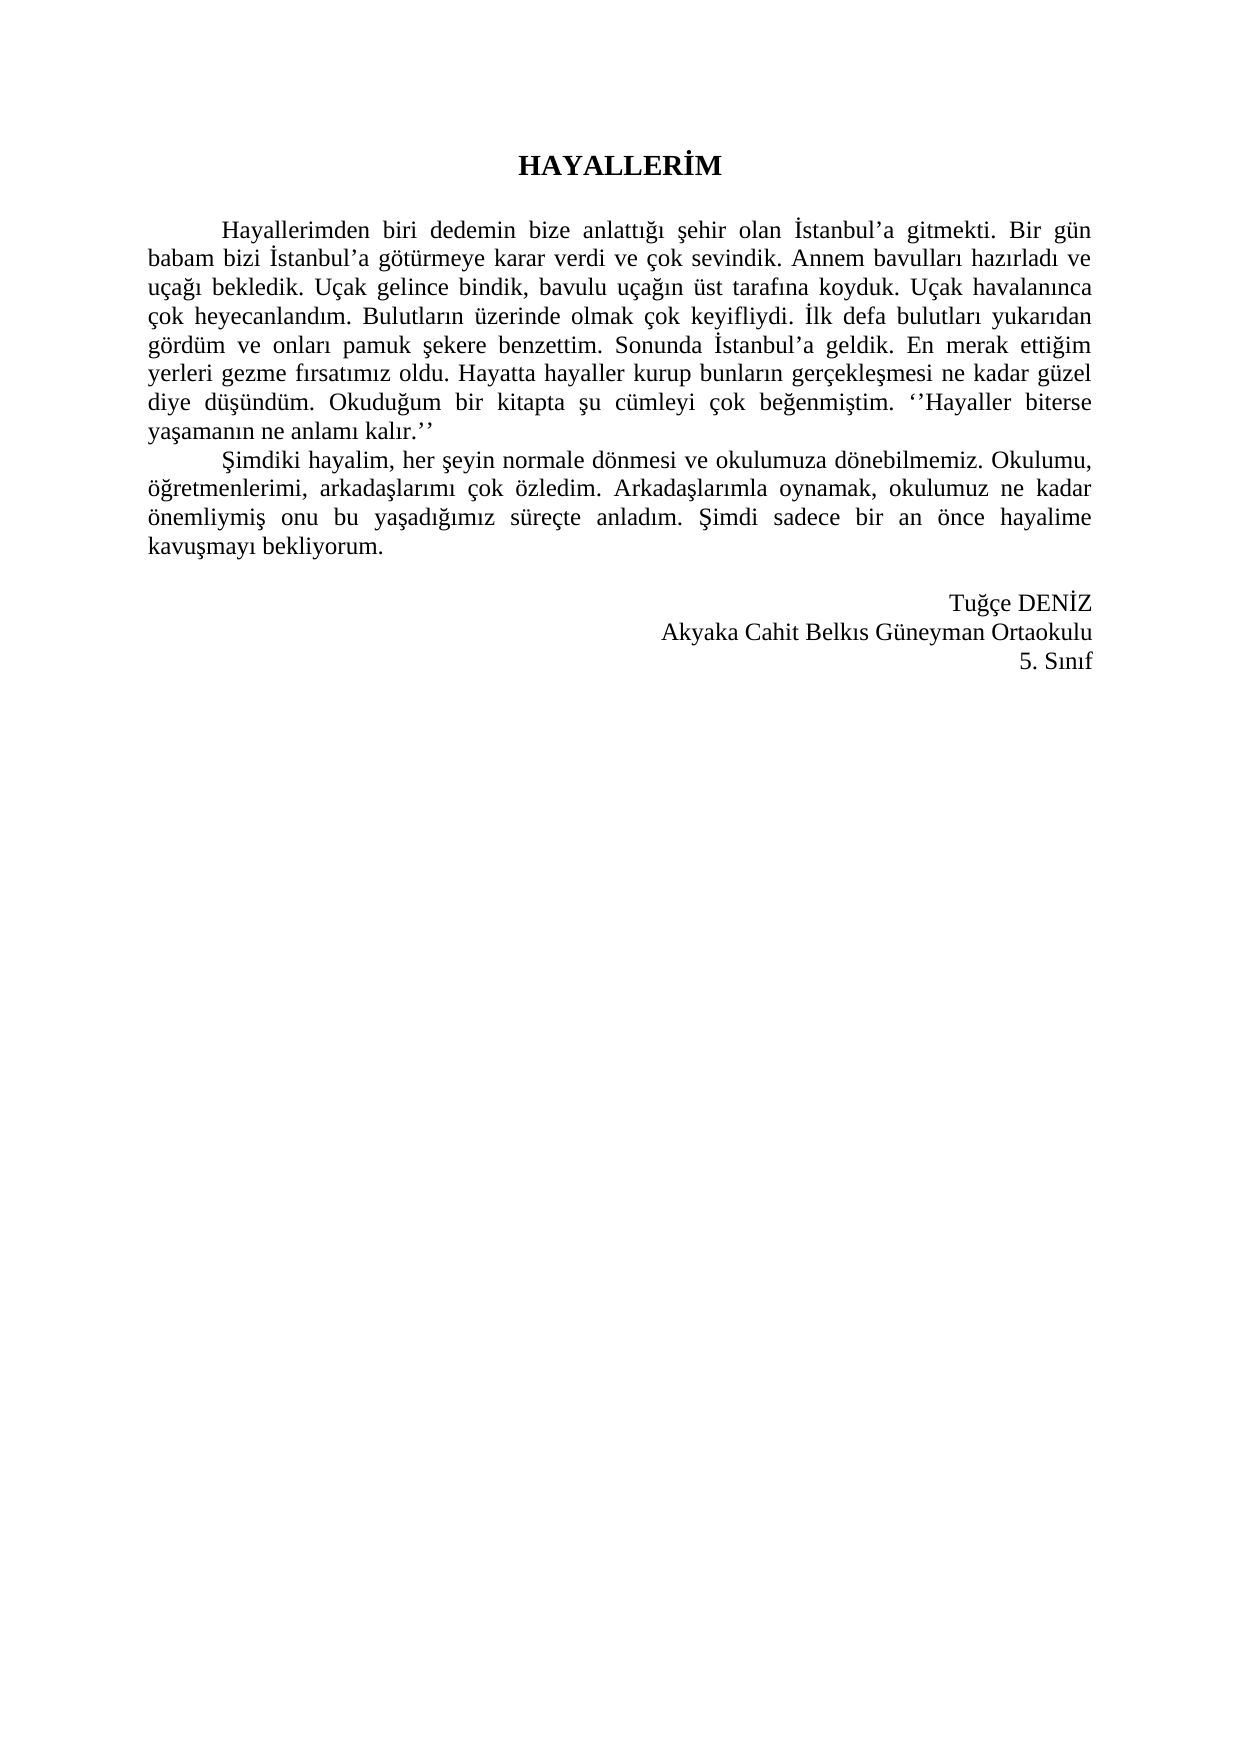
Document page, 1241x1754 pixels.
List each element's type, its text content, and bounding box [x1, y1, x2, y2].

text 5. Sınıf [148, 646, 1093, 675]
text Hayallerimden biri dedemin bize anlattığı şehir olan İstanbul’a gitmekti. Bir gün babam bizi İstanbul’a götürmeye karar verdi ve çok sevindik. Annem bavulları hazırladı ve uçağı bekledik. Uçak gelince bindik, bavulu uçağın üst tarafına koyduk. Uçak havalanınca çok heyecanlandım. Bulutların üzerinde olmak çok keyifliydi. İlk defa bulutları yukarıdan gördüm ve onları pamuk şekere benzettim. Sonunda İstanbul’a geldik. En merak ettiğim yerleri gezme fırsatımız oldu. Hayatta hayaller kurup bunların gerçekleşmesi ne kadar güzel diye düşündüm. Okuduğum bir kitapta şu cümleyi çok beğenmiştim. ‘’Hayaller biterse yaşamanın ne anlamı kalır.’’ [148, 215, 1093, 445]
text Akyaka Cahit Belkıs Güneyman Ortaokulu [148, 617, 1093, 646]
text HAYALLERİM [148, 148, 1093, 181]
text Tuğçe DENİZ [148, 588, 1093, 617]
text Şimdiki hayalim, her şeyin normale dönmesi ve okulumuza dönebilmemiz. Okulumu, öğretmenlerimi, arkadaşlarımı çok özledim. Arkadaşlarımla oynamak, okulumuz ne kadar önemliymiş onu bu yaşadığımız süreçte anladım. Şimdi sadece bir an önce hayalime kavuşmayı bekliyorum. [148, 445, 1093, 560]
